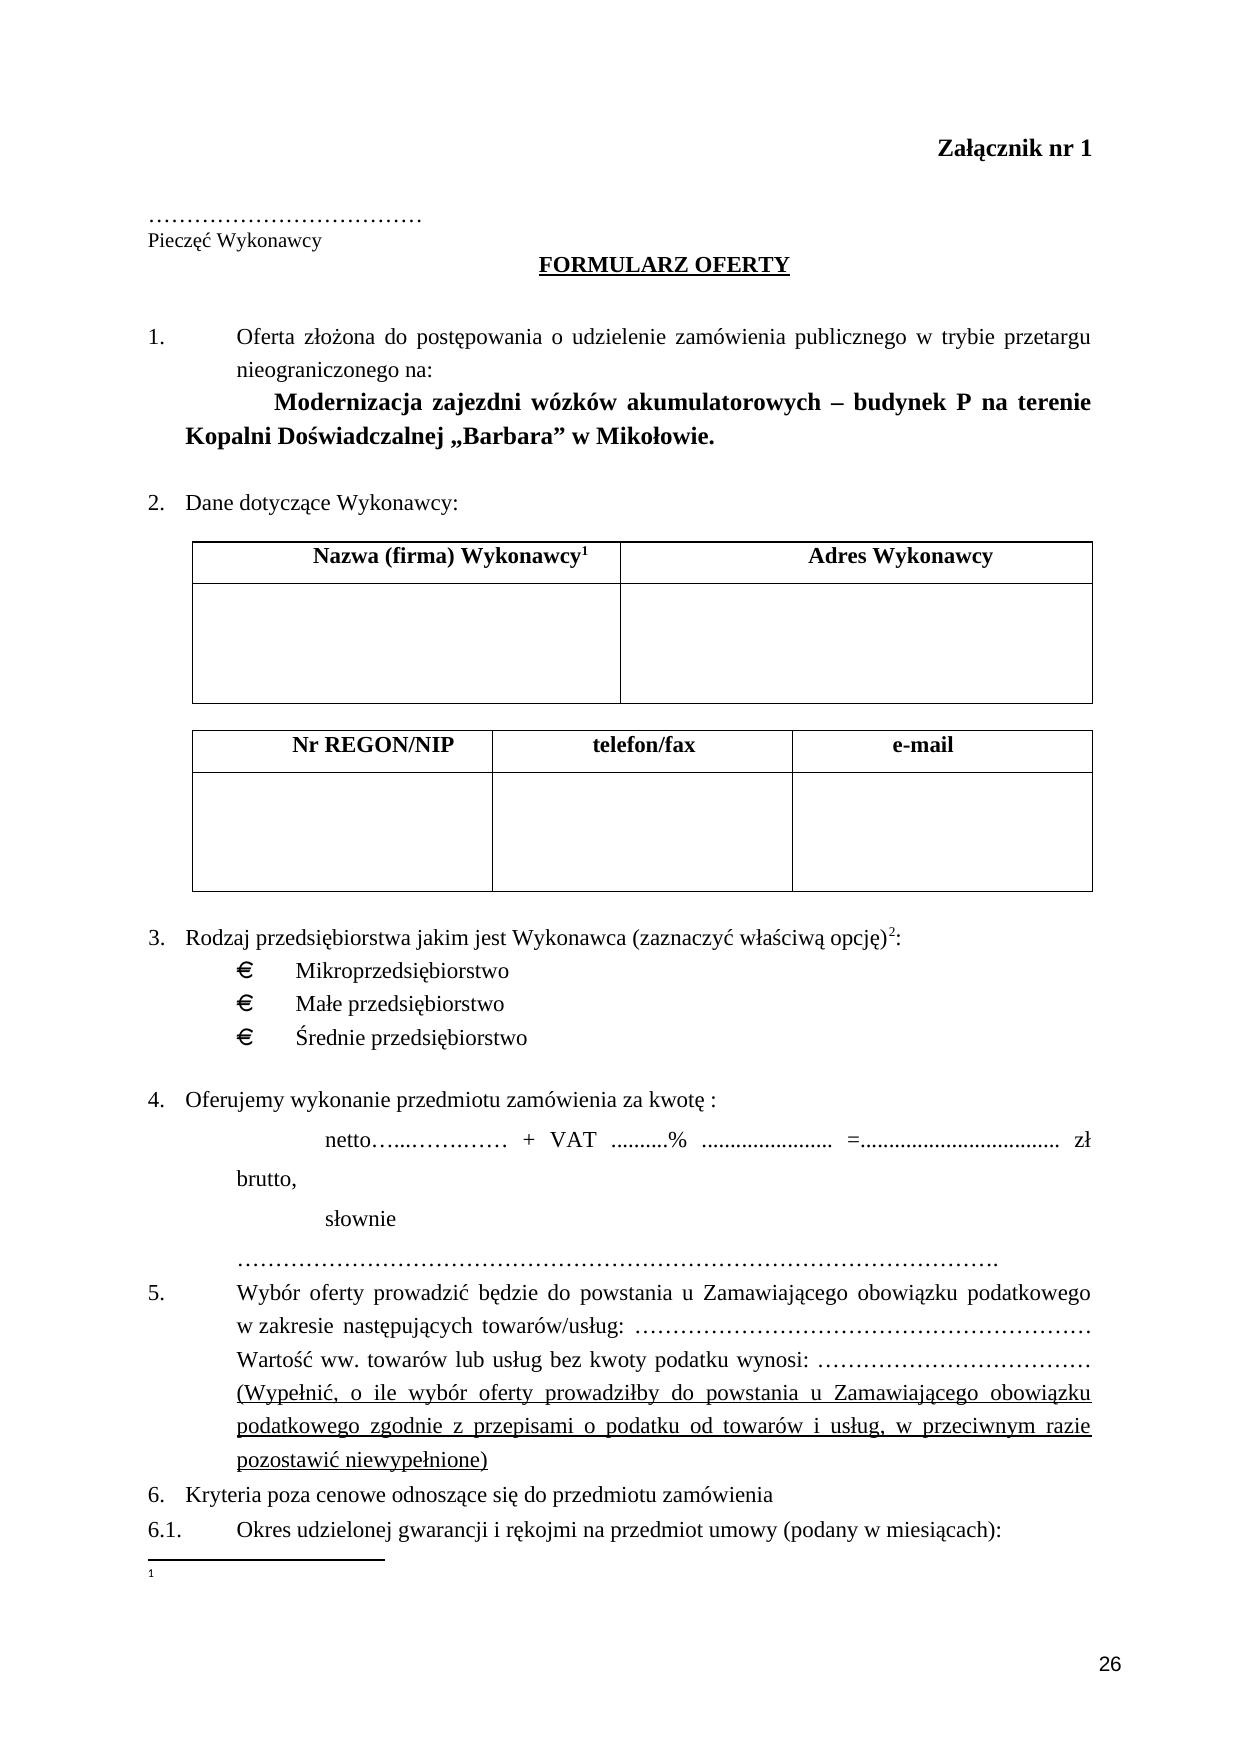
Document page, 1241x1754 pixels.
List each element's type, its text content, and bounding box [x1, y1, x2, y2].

text FORMULARZ OFERTY [148, 252, 1092, 278]
text Modernizacja zajezdni wózków akumulatorowych – budynek P na terenie Kopalni Doświadczalnej „Barbara” w Mikołowie. [185, 384, 1092, 451]
text ……………………………… [148, 201, 1092, 227]
text netto…...…….…… + VAT ..........% ....................... =................................... zł brutto, [236, 1116, 1092, 1195]
text 6.1. Okres udzielonej gwarancji i rękojmi na przedmiot umowy (podany w miesiącach): [148, 1509, 1092, 1545]
text Pieczęć Wykonawcy [148, 227, 1092, 252]
subtitle Załącznik nr 1 [148, 133, 1092, 162]
table_cell [193, 773, 492, 891]
list Oferujemy wykonanie przedmiotu zamówienia za kwotę : [148, 1076, 1092, 1116]
table_cell [193, 584, 620, 703]
list Małe przedsiębiorstwo [236, 985, 1092, 1018]
list Kryteria poza cenowe odnoszące się do przedmiotu zamówienia [148, 1474, 1092, 1509]
table_header telefon/fax [493, 731, 792, 772]
table_header e-mail [793, 731, 1092, 772]
table_header Nazwa (firma) Wykonawcy [193, 543, 620, 583]
table_cell [793, 773, 1092, 891]
list Rodzaj przedsiębiorstwa jakim jest Wykonawca (zaznaczyć właściwą opcję)2: [148, 918, 1092, 952]
list Średnie przedsiębiorstwo [236, 1018, 1092, 1052]
text 5. Wybór oferty prowadzić będzie do powstania u Zamawiającego obowiązku podatkowego w zakresie następujących towarów/usług: …………………………………………………… Wartość ww. towarów lub usług bez kwoty podatku wynosi: ……………………………… (Wypełnić, o ile wybór oferty prowadziłby do powstania u Zamawiającego obowiązku podatkowego zgodnie z przepisami o podatku od towarów i usług, w przeciwnym razie pozostawić niewypełnione) [148, 1274, 1092, 1474]
list Dane dotyczące Wykonawcy: [148, 484, 1092, 517]
table_cell [621, 584, 1092, 703]
table_header Nr REGON/NIP [193, 731, 492, 772]
text 1. Oferta złożona do postępowania o udzielenie zamówienia publicznego w trybie przetargu nieograniczonego na: [148, 317, 1092, 384]
list Mikroprzedsiębiorstwo [236, 952, 1092, 985]
table_header Adres Wykonawcy [621, 543, 1092, 583]
table_cell [493, 773, 792, 891]
text słownie ………………………………………………………………………………………. [236, 1195, 1092, 1274]
